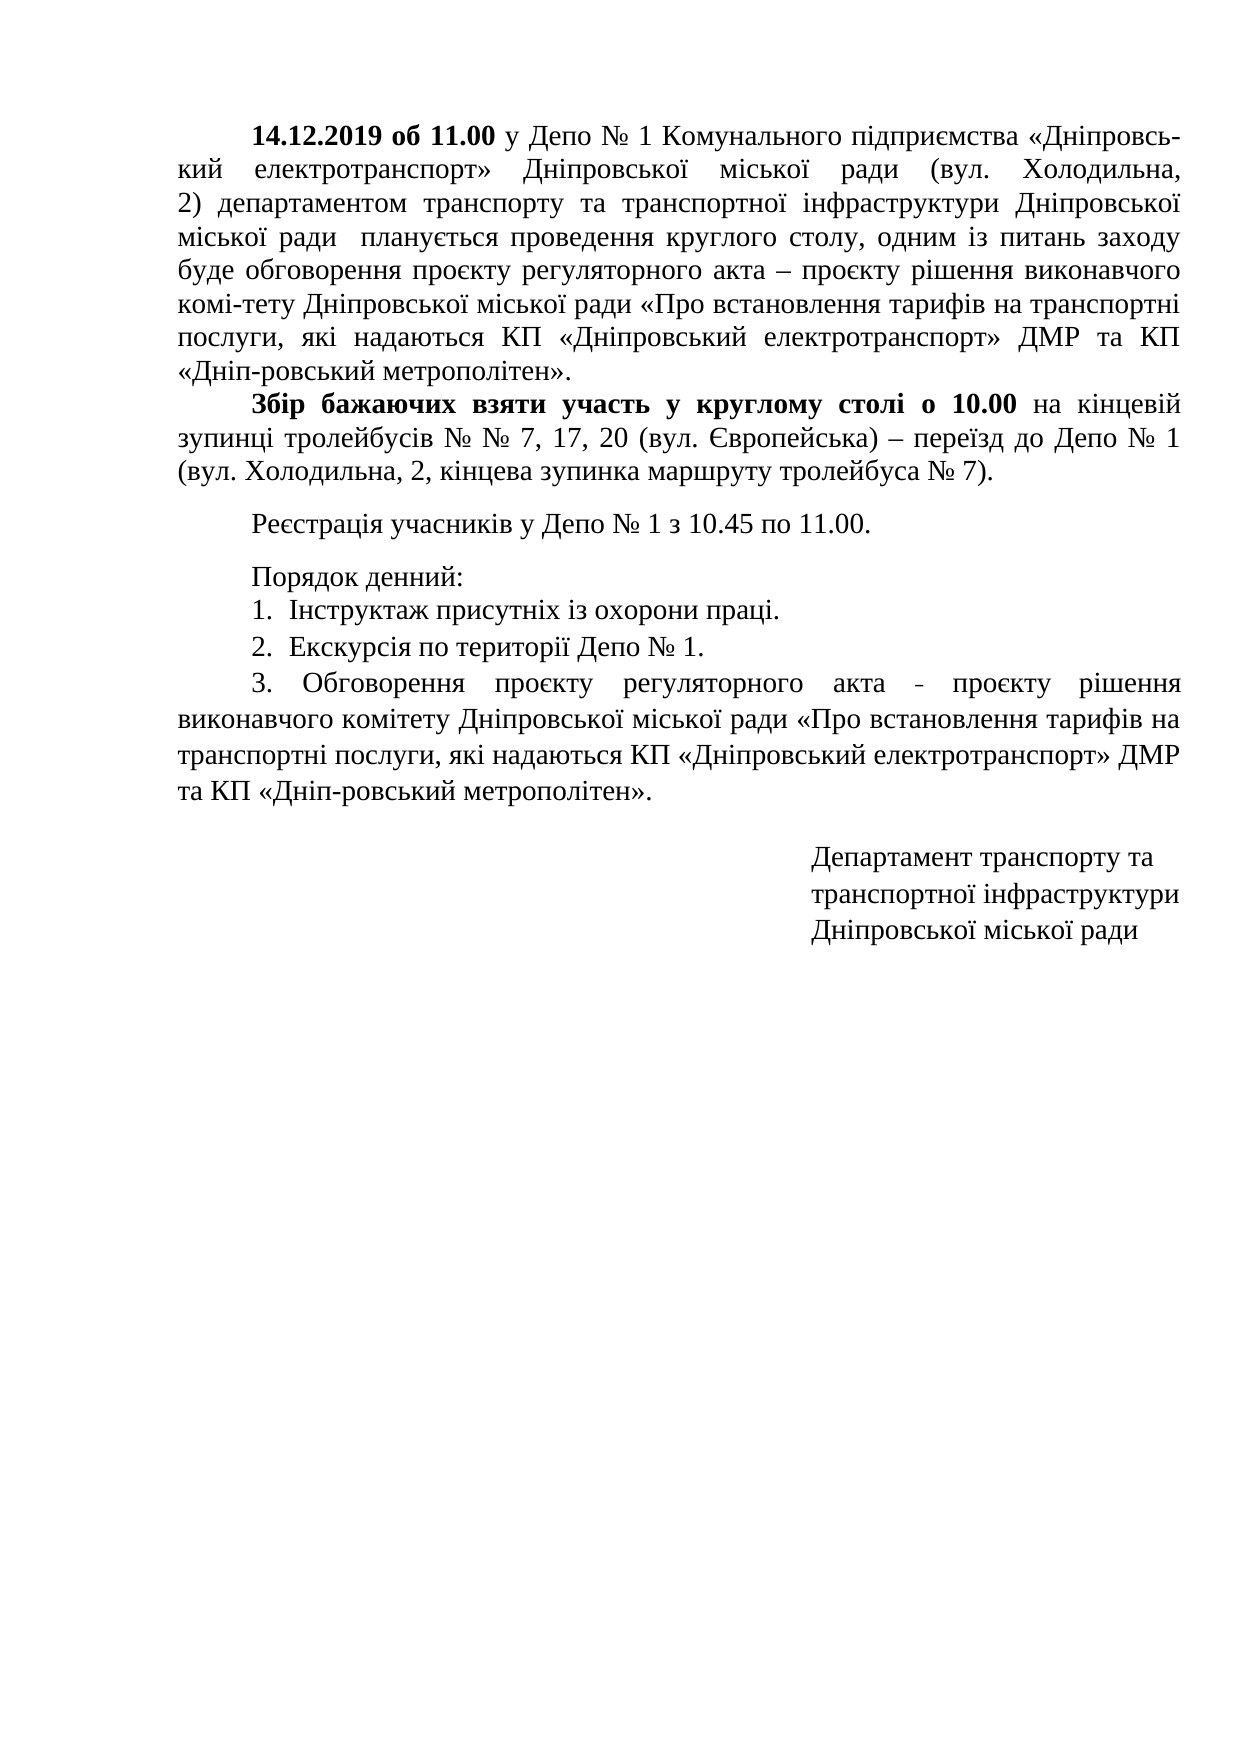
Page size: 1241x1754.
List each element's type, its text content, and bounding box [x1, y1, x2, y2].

list Інструктаж присутніх із охорони праці. [251, 592, 1181, 626]
list транспортної інфраструктури [546, 876, 1181, 909]
list Екскурсія по території Депо № 1. [251, 629, 1181, 662]
list 3. Обговорення проєкту регуляторного акта – проєкту рішення виконавчого комітету Дніпровської міської ради «Про встановлення тарифів на транспортні послуги, які надаються КП «Дніпровський електротранспорт» ДМР та КП «Дніп-ровський метрополітен». [177, 665, 1181, 807]
text Реєстрація учасників у Депо № 1 з 10.45 по 11.00. [177, 506, 1181, 540]
text 14.12.2019 об 11.00 у Депо № 1 Комунального підприємства «Дніпровсь-кий електротранспорт» Дніпровської міської ради (вул. Холодильна, 2) департаментом транспорту та транспортної інфраструктури Дніпровської міської ради планується проведення круглого столу, одним із питань заходу буде обговорення проєкту регуляторного акта – проєкту рішення виконавчого комі-тету Дніпровської міської ради «Про встановлення тарифів на транспортні послуги, які надаються КП «Дніпровський електротранспорт» ДМР та КП «Дніп-ровський метрополітен». [177, 118, 1181, 386]
list Дніпровської міської ради [546, 912, 1181, 945]
text Порядок денний: [177, 559, 1181, 592]
list Департамент транспорту та [693, 839, 1181, 873]
text Збір бажаючих взяти участь у круглому столі о 10.00 на кінцевій зупинці тролейбусів № № 7, 17, 20 (вул. Європейська) – переїзд до Депо № 1 (вул. Холодильна, 2, кінцева зупинка маршруту тролейбуса № 7). [177, 386, 1181, 487]
